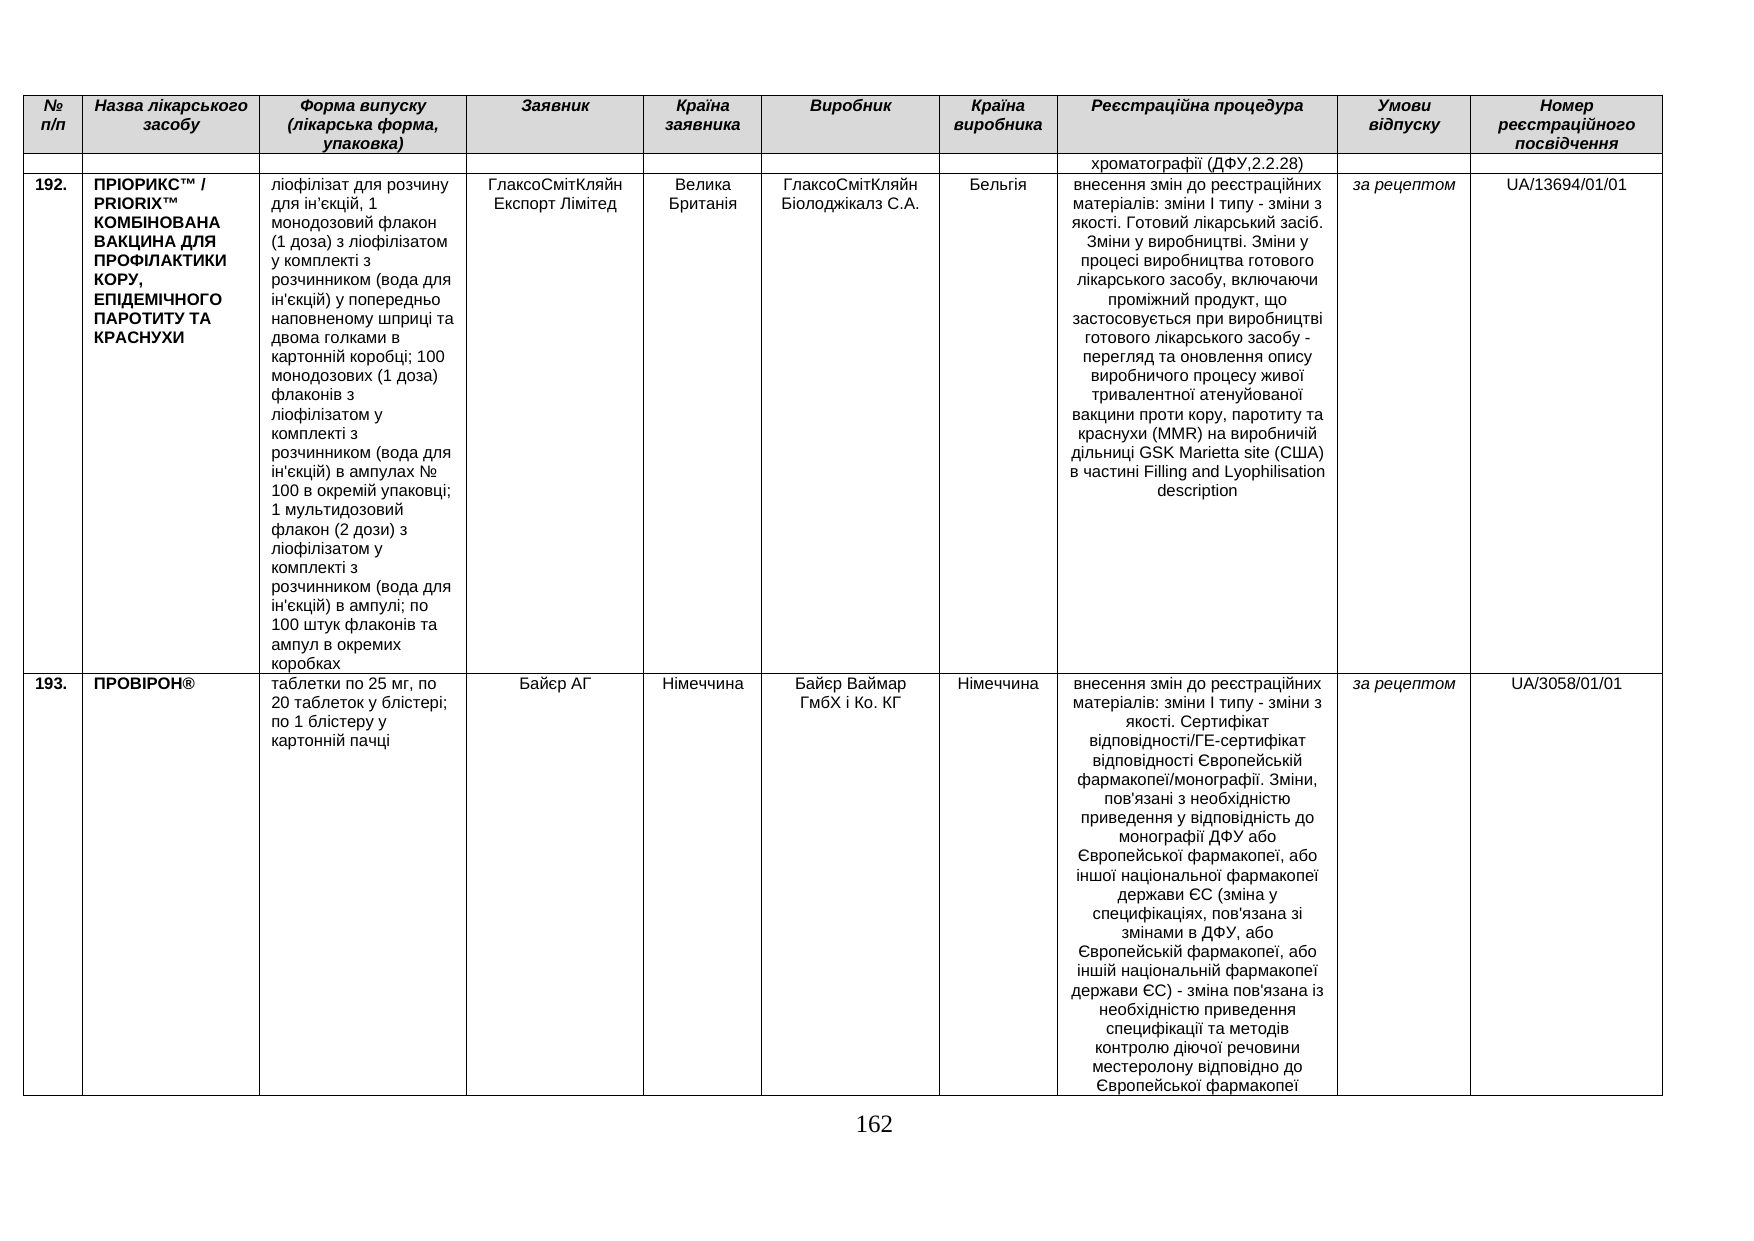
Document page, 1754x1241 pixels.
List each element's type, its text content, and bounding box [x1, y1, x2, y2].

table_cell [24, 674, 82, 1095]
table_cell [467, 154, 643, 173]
table_header Номер реєстраційного посвідчення [1471, 96, 1662, 153]
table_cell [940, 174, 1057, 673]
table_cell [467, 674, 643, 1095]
table_header Умови відпуску [1338, 96, 1470, 153]
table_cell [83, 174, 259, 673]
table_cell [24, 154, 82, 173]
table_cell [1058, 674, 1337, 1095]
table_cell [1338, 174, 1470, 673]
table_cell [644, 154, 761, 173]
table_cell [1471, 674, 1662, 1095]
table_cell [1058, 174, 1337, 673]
table_header Країна заявника [644, 96, 761, 153]
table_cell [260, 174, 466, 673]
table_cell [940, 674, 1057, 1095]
table_header Країна виробника [940, 96, 1057, 153]
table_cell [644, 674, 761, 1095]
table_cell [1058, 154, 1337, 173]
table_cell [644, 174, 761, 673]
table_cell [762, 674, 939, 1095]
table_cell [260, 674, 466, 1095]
table_header Реєстраційна процедура [1058, 96, 1337, 153]
table_header Виробник [762, 96, 939, 153]
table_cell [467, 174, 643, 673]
table_header № п/п [24, 96, 82, 153]
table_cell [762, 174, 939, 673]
table_header Форма випуску (лікарська форма, упаковка) [260, 96, 466, 153]
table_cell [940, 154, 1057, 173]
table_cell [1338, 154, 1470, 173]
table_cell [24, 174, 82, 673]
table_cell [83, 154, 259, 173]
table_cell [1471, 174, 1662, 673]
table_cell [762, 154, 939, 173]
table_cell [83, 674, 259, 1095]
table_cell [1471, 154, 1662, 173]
table_header Заявник [467, 96, 643, 153]
table_header Назва лікарського засобу [83, 96, 259, 153]
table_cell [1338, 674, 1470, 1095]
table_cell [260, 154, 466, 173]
